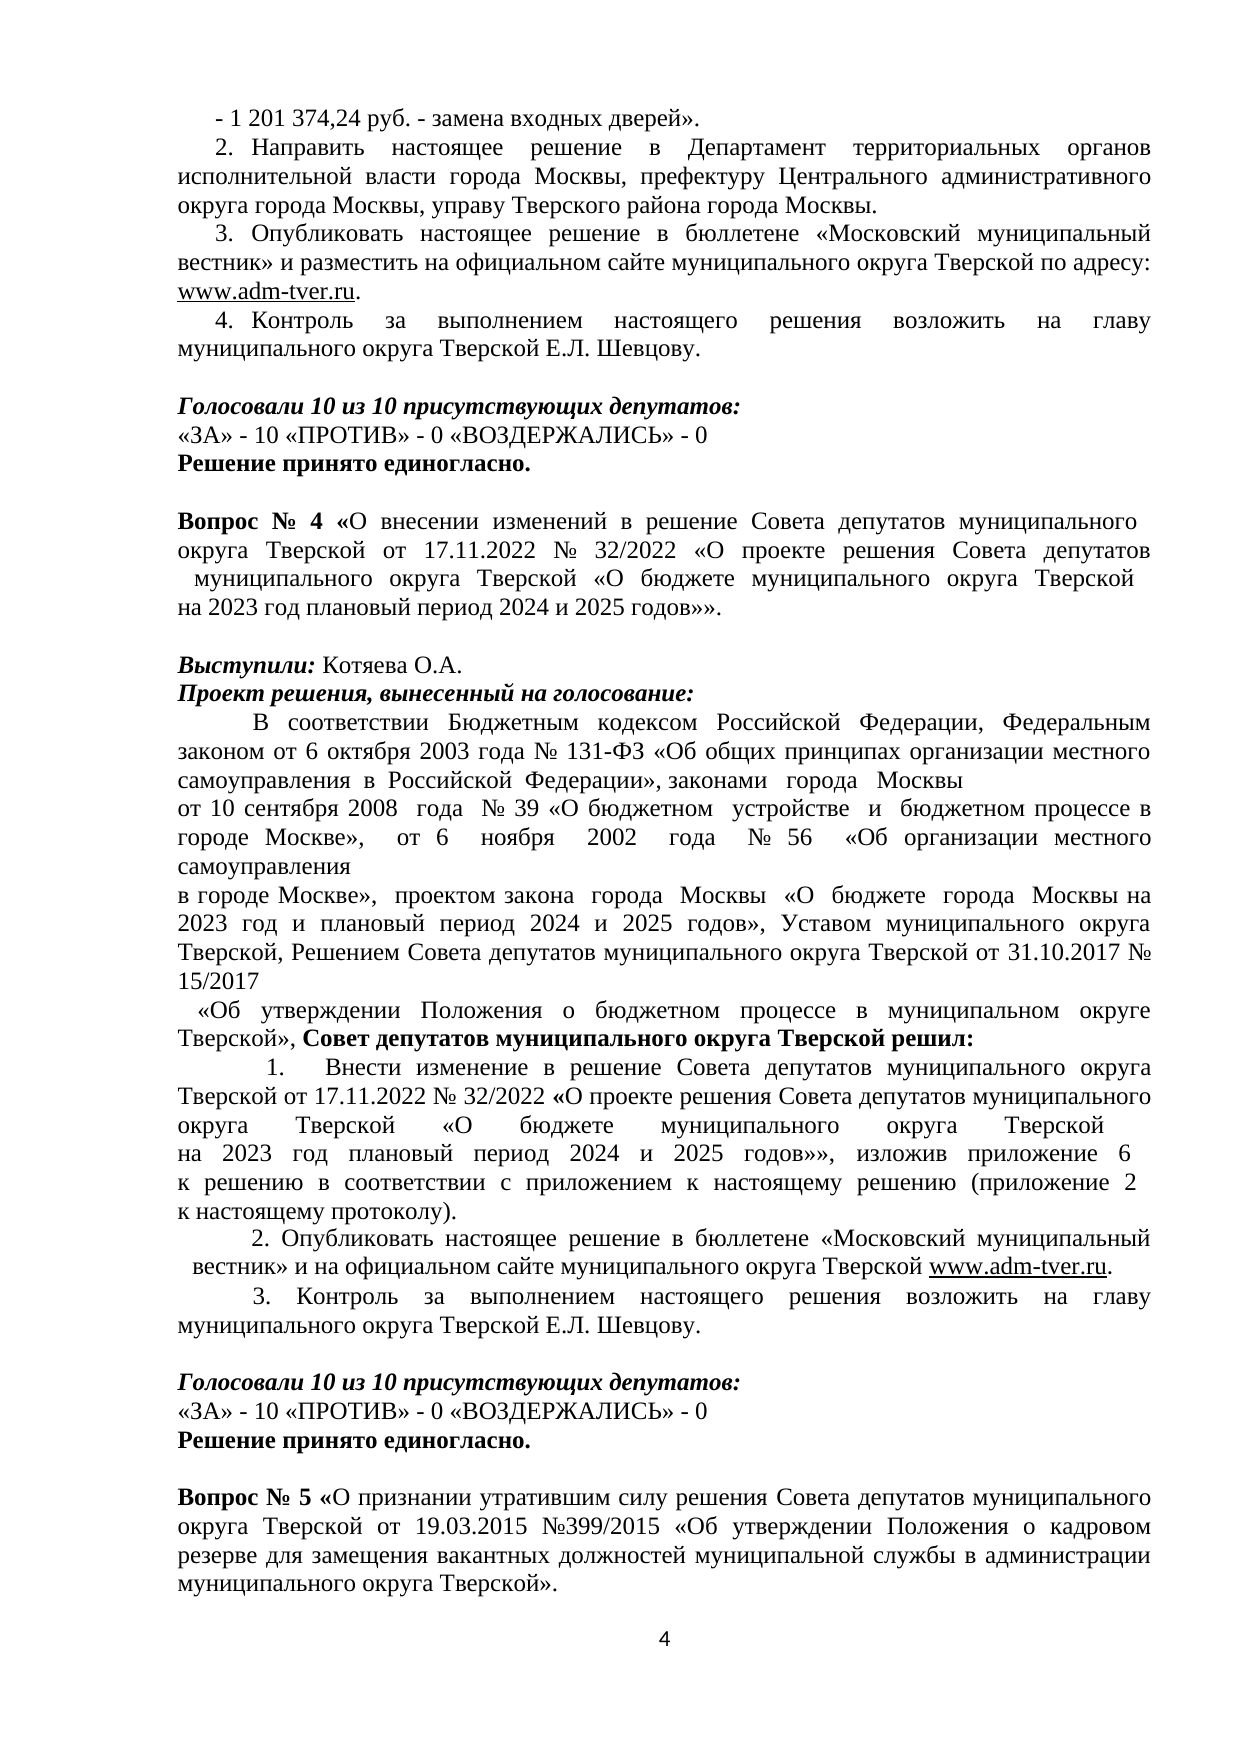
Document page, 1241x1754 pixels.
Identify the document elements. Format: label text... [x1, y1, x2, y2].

list Опубликовать настоящее решение в бюллетене «Московский муниципальный вестник» и разместить на официальном сайте муниципального округа Тверской по адресу: www.adm-tver.ru. [177, 218, 1152, 305]
text Голосовали 10 из 10 присутствующих депутатов: [177, 1367, 1152, 1396]
list 2. Опубликовать настоящее решение в бюллетене «Московский муниципальный вестник» и на официальном сайте муниципального округа Тверской www.adm-tver.ru. [192, 1225, 1152, 1281]
text «ЗА» - 10 «ПРОТИВ» - 0 «ВОЗДЕРЖАЛИСЬ» - 0 [177, 1396, 1152, 1425]
text Голосовали 10 из 10 присутствующих депутатов: [177, 391, 1152, 420]
text «ЗА» - 10 «ПРОТИВ» - 0 «ВОЗДЕРЖАЛИСЬ» - 0 [177, 420, 1152, 448]
text Выступили: Котяева О.А. [177, 650, 1152, 678]
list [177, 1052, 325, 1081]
text Решение принято единогласно. [177, 448, 1152, 477]
text Проект решения, вынесенный на голосование: [177, 678, 1152, 707]
list - 1 201 374,24 руб. - замена входных дверей». [215, 103, 1152, 132]
text Решение принято единогласно. [177, 1425, 1152, 1453]
text 3. Контроль за выполнением настоящего решения возложить на главу муниципального округа Тверской Е.Л. Шевцову. [177, 1281, 1152, 1338]
text от 10 сентября 2008 года № 39 «О бюджетном устройстве и бюджетном процессе в городе Москве», от 6 ноября 2002 года № 56 «Об организации местного самоуправления в городе Москве», проектом закона города Москвы «О бюджете города Москвы на 2023 год и плановый период 2024 и 2025 годов», Уставом муниципального округа Тверской, Решением Совета депутатов муниципального округа Тверской от 31.10.2017 № 15/2017 «Об утверждении Положения о бюджетном процессе в муниципальном округе Тверской», Совет депутатов муниципального округа Тверской решил: [177, 793, 1152, 1052]
list Направить настоящее решение в Департамент территориальных органов исполнительной власти города Москвы, префектуру Центрального административного округа города Москвы, управу Тверского района города Москвы. [177, 132, 1152, 218]
text В соответствии Бюджетным кодексом Российской Федерации, Федеральным законом от 6 октября 2003 года № 131-ФЗ «Об общих принципах организации местного самоуправления в Российской Федерации», законами города Москвы [177, 707, 1152, 793]
list Внести изменение в решение Совета депутатов муниципального округа Тверской от 17.11.2022 № 32/2022 «О проекте решения Совета депутатов муниципального округа Тверской «О бюджете муниципального округа Тверской на 2023 год плановый период 2024 и 2025 годов»», изложив приложение 6 к решению в соответствии с приложением к настоящему решению (приложение 2 к настоящему протоколу). [177, 1081, 1152, 1225]
text Вопрос № 5 «О признании утратившим силу решения Совета депутатов муниципального округа Тверской от 19.03.2015 №399/2015 «Об утверждении Положения о кадровом резерве для замещения вакантных должностей муниципальной службы в администрации муниципального округа Тверской». [177, 1482, 1152, 1597]
text Вопрос № 4 «О внесении изменений в решение Совета депутатов муниципального округа Тверской от 17.11.2022 № 32/2022 «О проекте решения Совета депутатов муниципального округа Тверской «О бюджете муниципального округа Тверской на 2023 год плановый период 2024 и 2025 годов»». [177, 506, 1152, 621]
list Контроль за выполнением настоящего решения возложить на главу муниципального округа Тверской Е.Л. Шевцову. [177, 305, 1152, 362]
